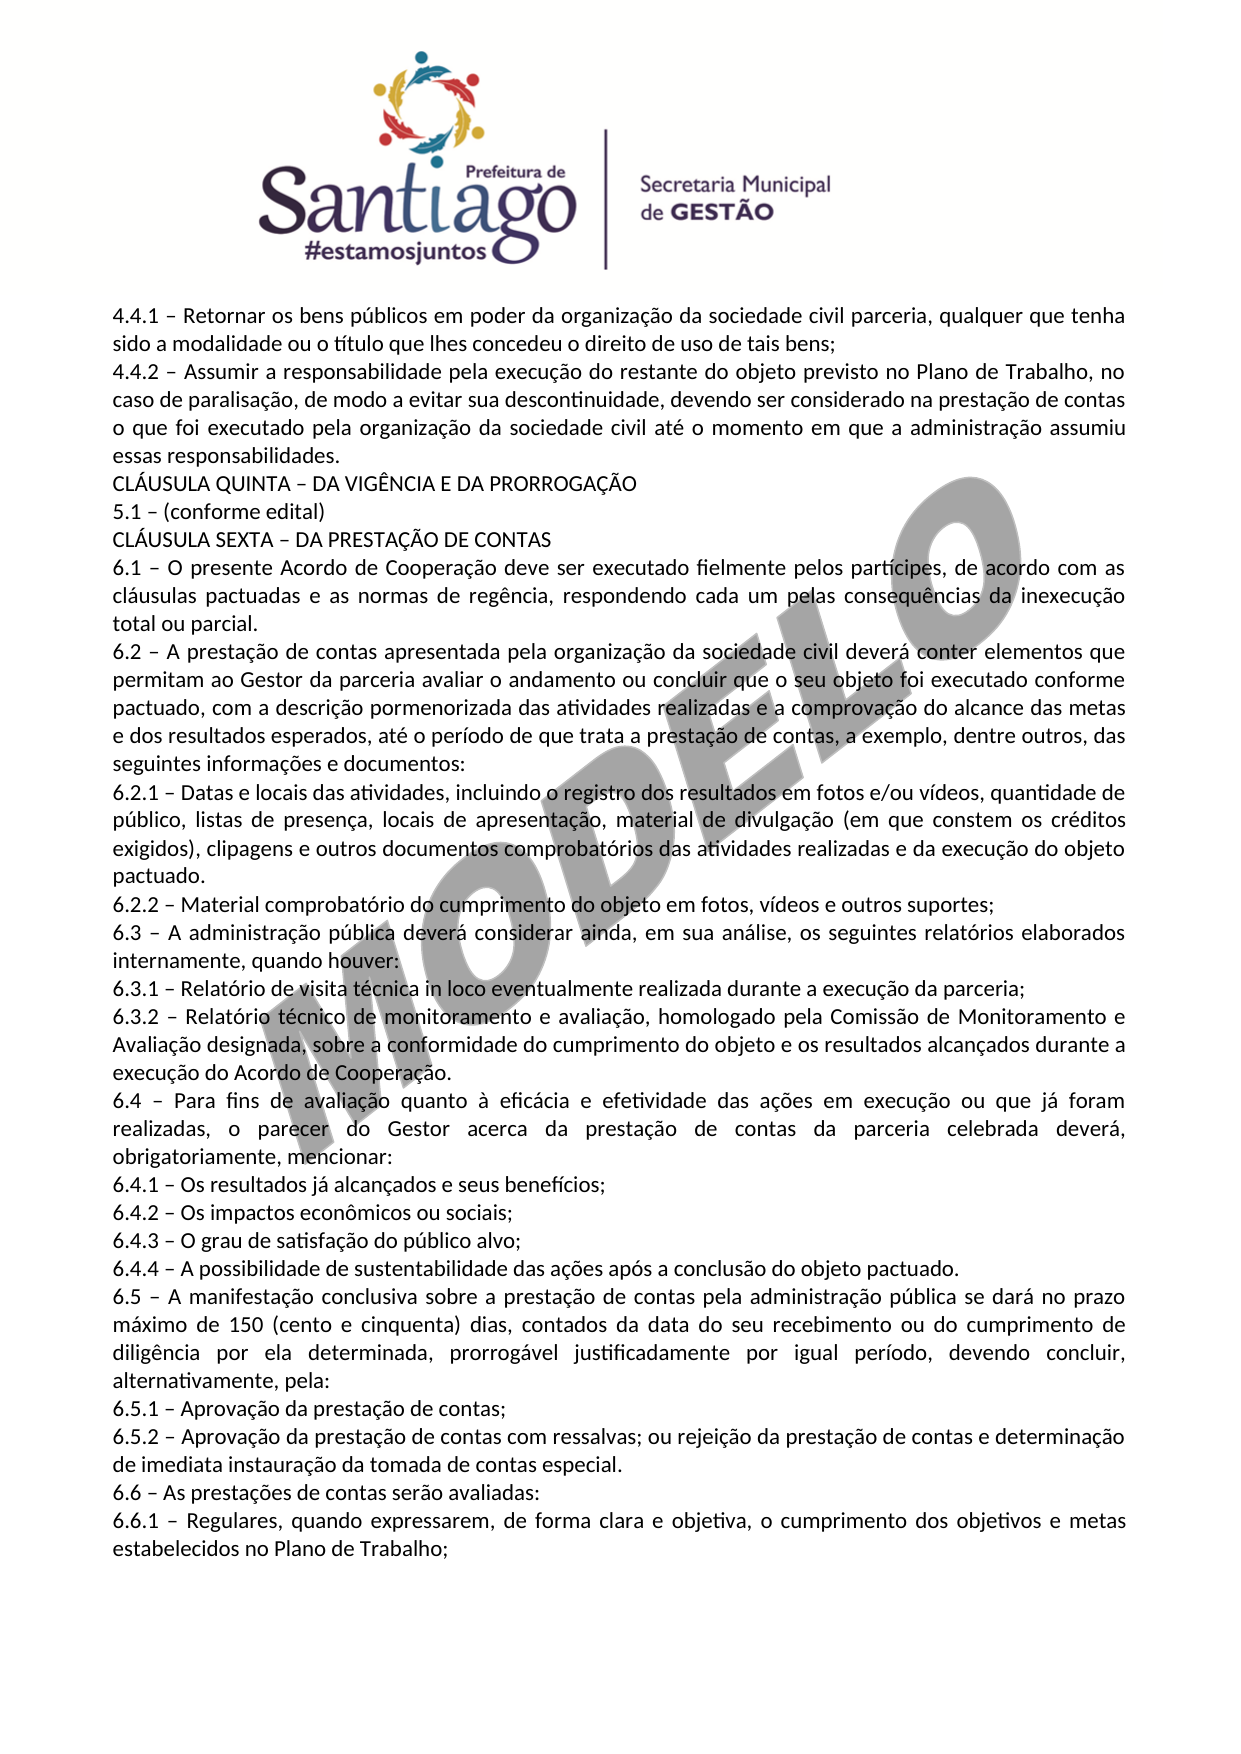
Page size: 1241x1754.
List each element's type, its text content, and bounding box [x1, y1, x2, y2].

text 6.3.1 – Relatório de visita técnica in loco eventualmente realizada durante a execução da parceria; [112, 974, 1128, 1002]
text 6.5.2 – Aprovação da prestação de contas com ressalvas; ou rejeição da prestação de contas e determinação de imediata instauração da tomada de contas especial. [112, 1422, 1128, 1478]
text 6.4.4 – A possibilidade de sustentabilidade das ações após a conclusão do objeto pactuado. [112, 1254, 1128, 1282]
text 6.3.2 – Relatório técnico de monitoramento e avaliação, homologado pela Comissão de Monitoramento e Avaliação designada, sobre a conformidade do cumprimento do objeto e os resultados alcançados durante a execução do Acordo de Cooperação. [112, 1002, 1128, 1086]
text 6.3 – A administração pública deverá considerar ainda, em sua análise, os seguintes relatórios elaborados internamente, quando houver: [112, 918, 1128, 974]
text 6.4.3 – O grau de satisfação do público alvo; [112, 1226, 1128, 1254]
text CLÁUSULA QUINTA – DA VIGÊNCIA E DA PRORROGAÇÃO [112, 469, 1128, 497]
text 6.2.1 – Datas e locais das atividades, incluindo o registro dos resultados em fotos e/ou vídeos, quantidade de público, listas de presença, locais de apresentação, material de divulgação (em que constem os créditos exigidos), clipagens e outros documentos comprobatórios das atividades realizadas e da execução do objeto pactuado. [112, 778, 1128, 890]
text 6.4 – Para fins de avaliação quanto à eficácia e efetividade das ações em execução ou que já foram realizadas, o parecer do Gestor acerca da prestação de contas da parceria celebrada deverá, obrigatoriamente, mencionar: [112, 1086, 1128, 1170]
text 6.6 – As prestações de contas serão avaliadas: [112, 1478, 1128, 1506]
text 6.2.2 – Material comprobatório do cumprimento do objeto em fotos, vídeos e outros suportes; [112, 890, 1128, 918]
text 6.4.1 – Os resultados já alcançados e seus benefícios; [112, 1170, 1128, 1198]
picture [0, 0, 1164, 295]
text 6.2 – A prestação de contas apresentada pela organização da sociedade civil deverá conter elementos que permitam ao Gestor da parceria avaliar o andamento ou concluir que o seu objeto foi executado conforme pactuado, com a descrição pormenorizada das atividades realizadas e a comprovação do alcance das metas e dos resultados esperados, até o período de que trata a prestação de contas, a exemplo, dentre outros, das seguintes informações e documentos: [112, 637, 1128, 778]
text 6.5.1 – Aprovação da prestação de contas; [112, 1394, 1128, 1422]
text 6.6.1 – Regulares, quando expressarem, de forma clara e objetiva, o cumprimento dos objetivos e metas estabelecidos no Plano de Trabalho; [112, 1506, 1128, 1562]
text CLÁUSULA SEXTA – DA PRESTAÇÃO DE CONTAS [112, 525, 1128, 553]
text 6.1 – O presente Acordo de Cooperação deve ser executado fielmente pelos partícipes, de acordo com as cláusulas pactuadas e as normas de regência, respondendo cada um pelas consequências da inexecução total ou parcial. [112, 553, 1128, 637]
text 4.4.1 – Retornar os bens públicos em poder da organização da sociedade civil parceria, qualquer que tenha sido a modalidade ou o título que lhes concedeu o direito de uso de tais bens; [112, 301, 1128, 357]
text 5.1 – (conforme edital) [112, 497, 1128, 525]
text 4.4.2 – Assumir a responsabilidade pela execução do restante do objeto previsto no Plano de Trabalho, no caso de paralisação, de modo a evitar sua descontinuidade, devendo ser considerado na prestação de contas o que foi executado pela organização da sociedade civil até o momento em que a administração assumiu essas responsabilidades. [112, 357, 1128, 469]
text 6.4.2 – Os impactos econômicos ou sociais; [112, 1198, 1128, 1226]
text 6.5 – A manifestação conclusiva sobre a prestação de contas pela administração pública se dará no prazo máximo de 150 (cento e cinquenta) dias, contados da data do seu recebimento ou do cumprimento de diligência por ela determinada, prorrogável justificadamente por igual período, devendo concluir, alternativamente, pela: [112, 1282, 1128, 1394]
